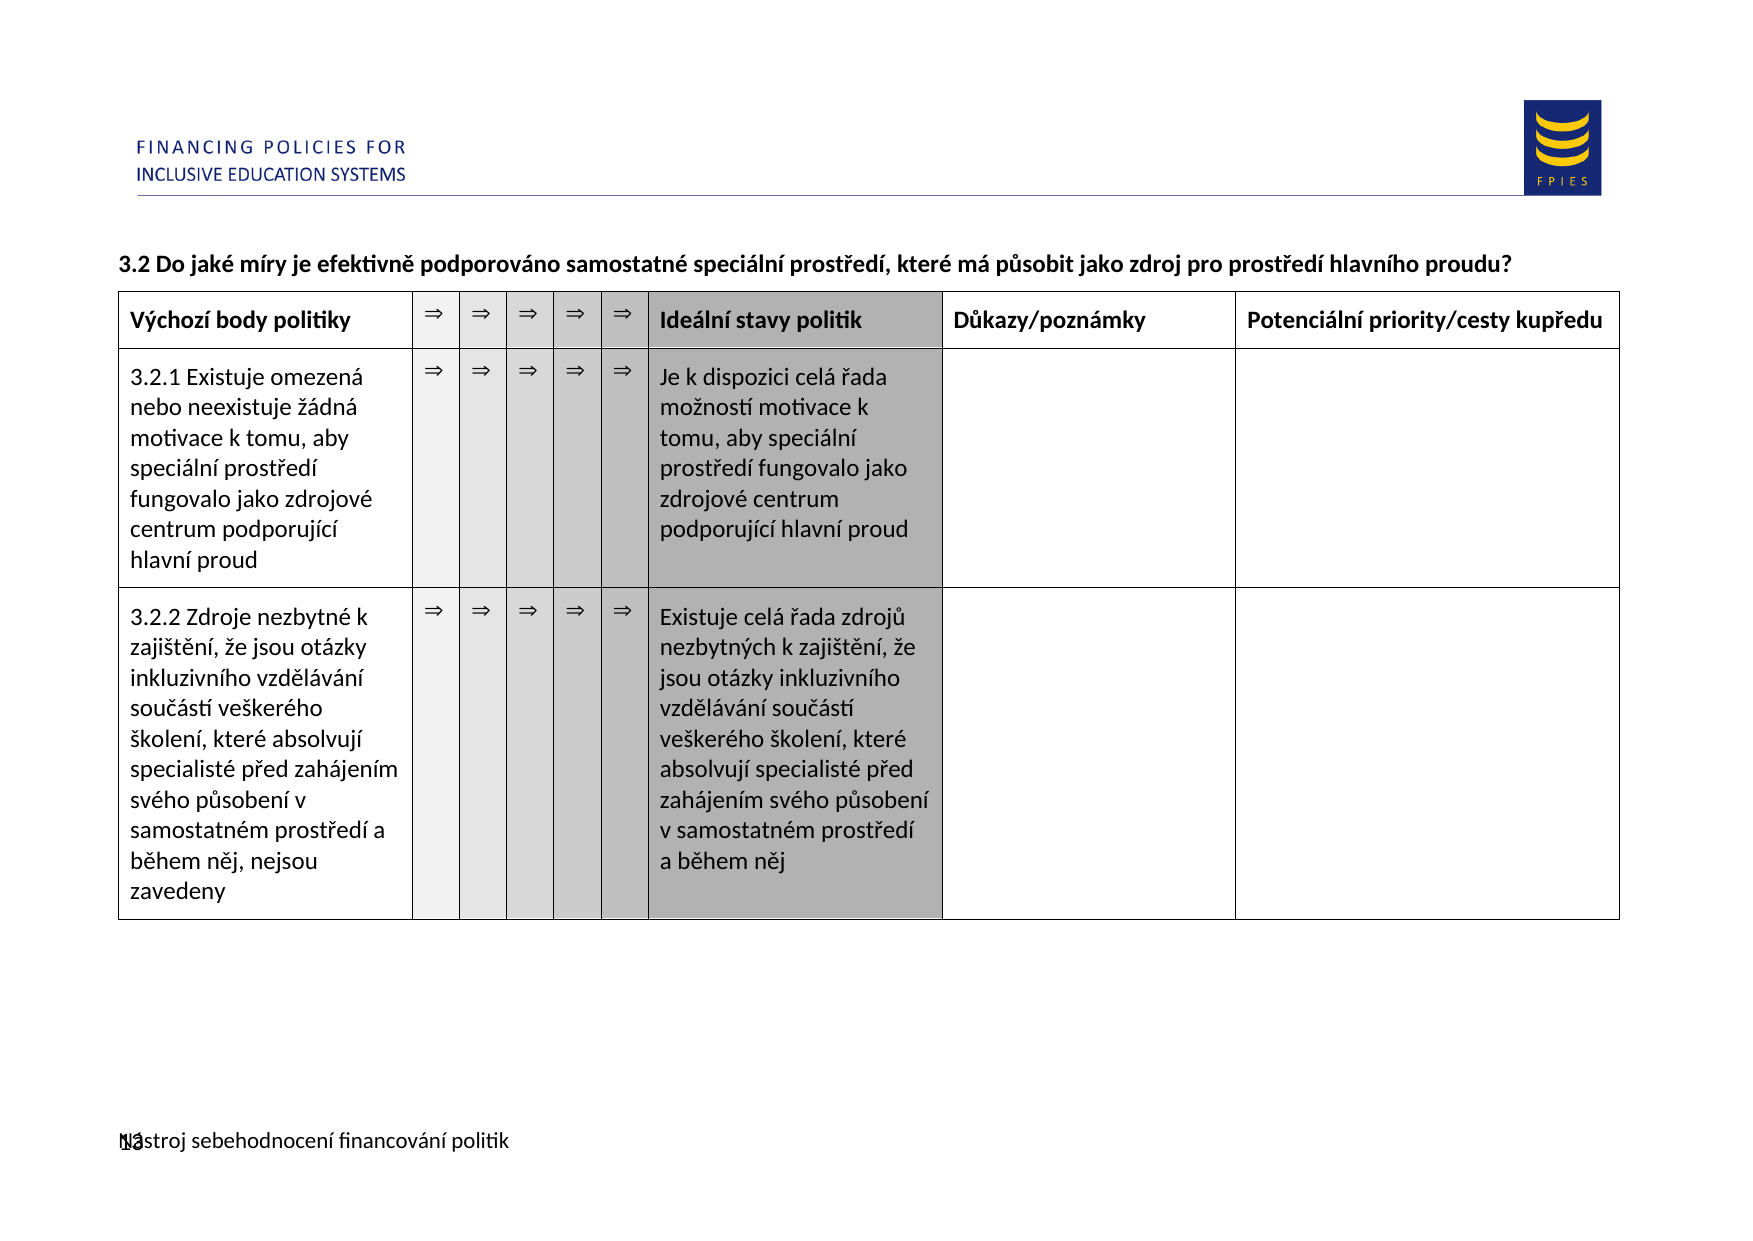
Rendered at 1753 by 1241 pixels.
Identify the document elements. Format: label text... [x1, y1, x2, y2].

table_cell [943, 349, 1235, 587]
table_cell [602, 588, 648, 918]
table_cell [602, 349, 648, 587]
subtitle 3.2 Do jaké míry je efektivně podporováno samostatné speciální prostředí, které má působit jako zdroj pro prostředí hlavního proudu? [118, 248, 1619, 278]
table_header Důkazy/poznámky [943, 292, 1235, 347]
table_cell [460, 588, 506, 918]
picture [118, 73, 1620, 220]
table_header [460, 292, 506, 347]
table_cell 3.2.2 Zdroje nezbytné k zajištění, že jsou otázky inkluzivního vzdělávání součástí veškerého školení, které absolvují specialisté před zahájením svého působení v samostatném prostředí a během něj, nejsou zavedeny [119, 588, 412, 918]
table_cell [943, 588, 1235, 918]
table_cell 3.2.1 Existuje omezená nebo neexistuje žádná motivace k tomu, aby speciální prostředí fungovalo jako zdrojové centrum podporující hlavní proud [119, 349, 412, 587]
table_cell [554, 349, 601, 587]
table_cell [413, 349, 459, 587]
table_header [507, 292, 553, 347]
table_header [413, 292, 459, 347]
table_cell [507, 349, 553, 587]
table_cell [1236, 588, 1619, 918]
table_header Výchozí body politiky [119, 292, 412, 347]
table_cell Existuje celá řada zdrojů nezbytných k zajištění, že jsou otázky inkluzivního vzdělávání součástí veškerého školení, které absolvují specialisté před zahájením svého působení v samostatném prostředí a během něj [649, 588, 942, 918]
table_header Potenciální priority/cesty kupředu [1236, 292, 1619, 347]
table_cell [413, 588, 459, 918]
table_cell [554, 588, 601, 918]
table_cell [1236, 349, 1619, 587]
table_cell [460, 349, 506, 587]
table_cell [507, 588, 553, 918]
table_header Ideální stavy politik [649, 292, 942, 347]
table_header [554, 292, 601, 347]
table_header [602, 292, 648, 347]
table_cell Je k dispozici celá řada možností motivace k tomu, aby speciální prostředí fungovalo jako zdrojové centrum podporující hlavní proud [649, 349, 942, 587]
